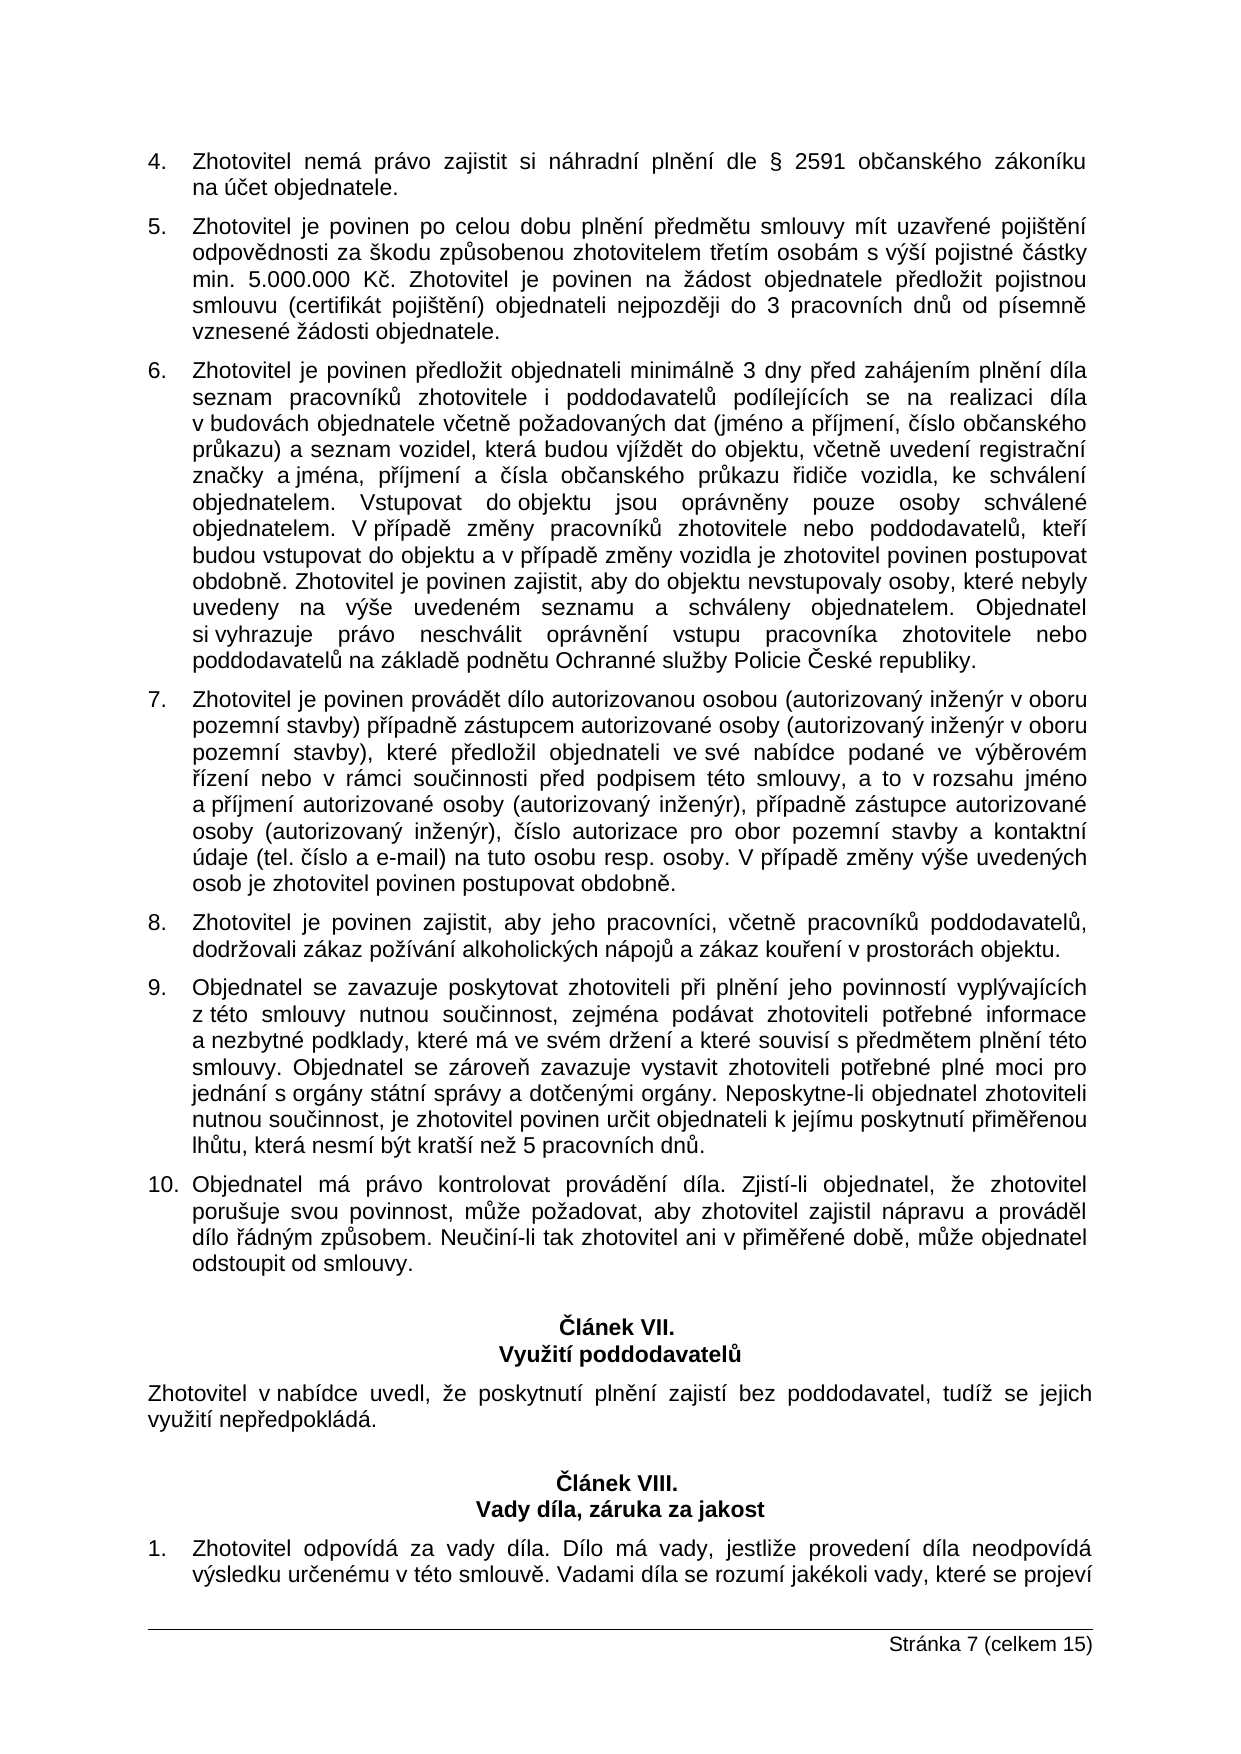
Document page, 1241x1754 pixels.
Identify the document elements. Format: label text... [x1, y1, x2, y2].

list Zhotovitel je povinen předložit objednateli minimálně 3 dny před zahájením plnění díla seznam pracovníků zhotovitele i poddodavatelů podílejících se na realizaci díla v budovách objednatele včetně požadovaných dat (jméno a příjmení, číslo občanského průkazu) a seznam vozidel, která budou vjíždět do objektu, včetně uvedení registrační značky a jména, příjmení a čísla občanského průkazu řidiče vozidla, ke schválení objednatelem. Vstupovat do objektu jsou oprávněny pouze osoby schválené objednatelem. V případě změny pracovníků zhotovitele nebo poddodavatelů, kteří budou vstupovat do objektu a v případě změny vozidla je zhotovitel povinen postupovat obdobně. Zhotovitel je povinen zajistit, aby do objektu nevstupovaly osoby, které nebyly uvedeny na výše uvedeném seznamu a schváleny objednatelem. Objednatel si vyhrazuje právo neschválit oprávnění vstupu pracovníka zhotovitele nebo poddodavatelů na základě podnětu Ochranné služby Policie České republiky. [148, 357, 1087, 673]
list Zhotovitel je povinen provádět dílo autorizovanou osobou (autorizovaný inženýr v oboru pozemní stavby) případně zástupcem autorizované osoby (autorizovaný inženýr v oboru pozemní stavby), které předložil objednateli ve své nabídce podané ve výběrovém řízení nebo v rámci součinnosti před podpisem této smlouvy, a to v rozsahu jméno a příjmení autorizované osoby (autorizovaný inženýr), případně zástupce autorizované osoby (autorizovaný inženýr), číslo autorizace pro obor pozemní stavby a kontaktní údaje (tel. číslo a e-mail) na tuto osobu resp. osoby. V případě změny výše uvedených osob je zhotovitel povinen postupovat obdobně. [148, 686, 1087, 897]
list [148, 1535, 1093, 1588]
list Zhotovitel nemá právo zajistit si náhradní plnění dle § 2591 občanského zákoníku na účet objednatele. [148, 148, 1087, 200]
list Zhotovitel je povinen po celou dobu plnění předmětu smlouvy mít uzavřené pojištění odpovědnosti za škodu způsobenou zhotovitelem třetím osobám s výší pojistné částky min. 5.000.000 Kč. Zhotovitel je povinen na žádost objednatele předložit pojistnou smlouvu (certifikát pojištění) objednateli nejpozději do 3 pracovních dnů od písemně vznesené žádosti objednatele. [148, 213, 1087, 344]
list Objednatel se zavazuje poskytovat zhotoviteli při plnění jeho povinností vyplývajících z této smlouvy nutnou součinnost, zejména podávat zhotoviteli potřebné informace a nezbytné podklady, které má ve svém držení a které souvisí s předmětem plnění této smlouvy. Objednatel se zároveň zavazuje vystavit zhotoviteli potřebné plné moci pro jednání s orgány státní správy a dotčenými orgány. Neposkytne-li objednatel zhotoviteli nutnou součinnost, je zhotovitel povinen určit objednateli k jejímu poskytnutí přiměřenou lhůtu, která nesmí být kratší než 5 pracovních dnů. [148, 974, 1087, 1159]
text Zhotovitel v nabídce uvedl, že poskytnutí plnění zajistí bez poddodavatel, tudíž se jejich využití nepředpokládá. [148, 1379, 1093, 1432]
list Objednatel má právo kontrolovat provádění díla. Zjistí-li objednatel, že zhotovitel porušuje svou povinnost, může požadovat, aby zhotovitel zajistil nápravu a prováděl dílo řádným způsobem. Neučiní-li tak zhotovitel ani v přiměřené době, může objednatel odstoupit od smlouvy. [148, 1171, 1087, 1277]
list Zhotovitel je povinen zajistit, aby jeho pracovníci, včetně pracovníků poddodavatelů, dodržovali zákaz požívání alkoholických nápojů a zákaz kouření v prostorách objektu. [148, 909, 1087, 962]
subtitle Vady díla, záruka za jakost [148, 1470, 1093, 1522]
subtitle Využití poddodavatelů [148, 1314, 1093, 1367]
